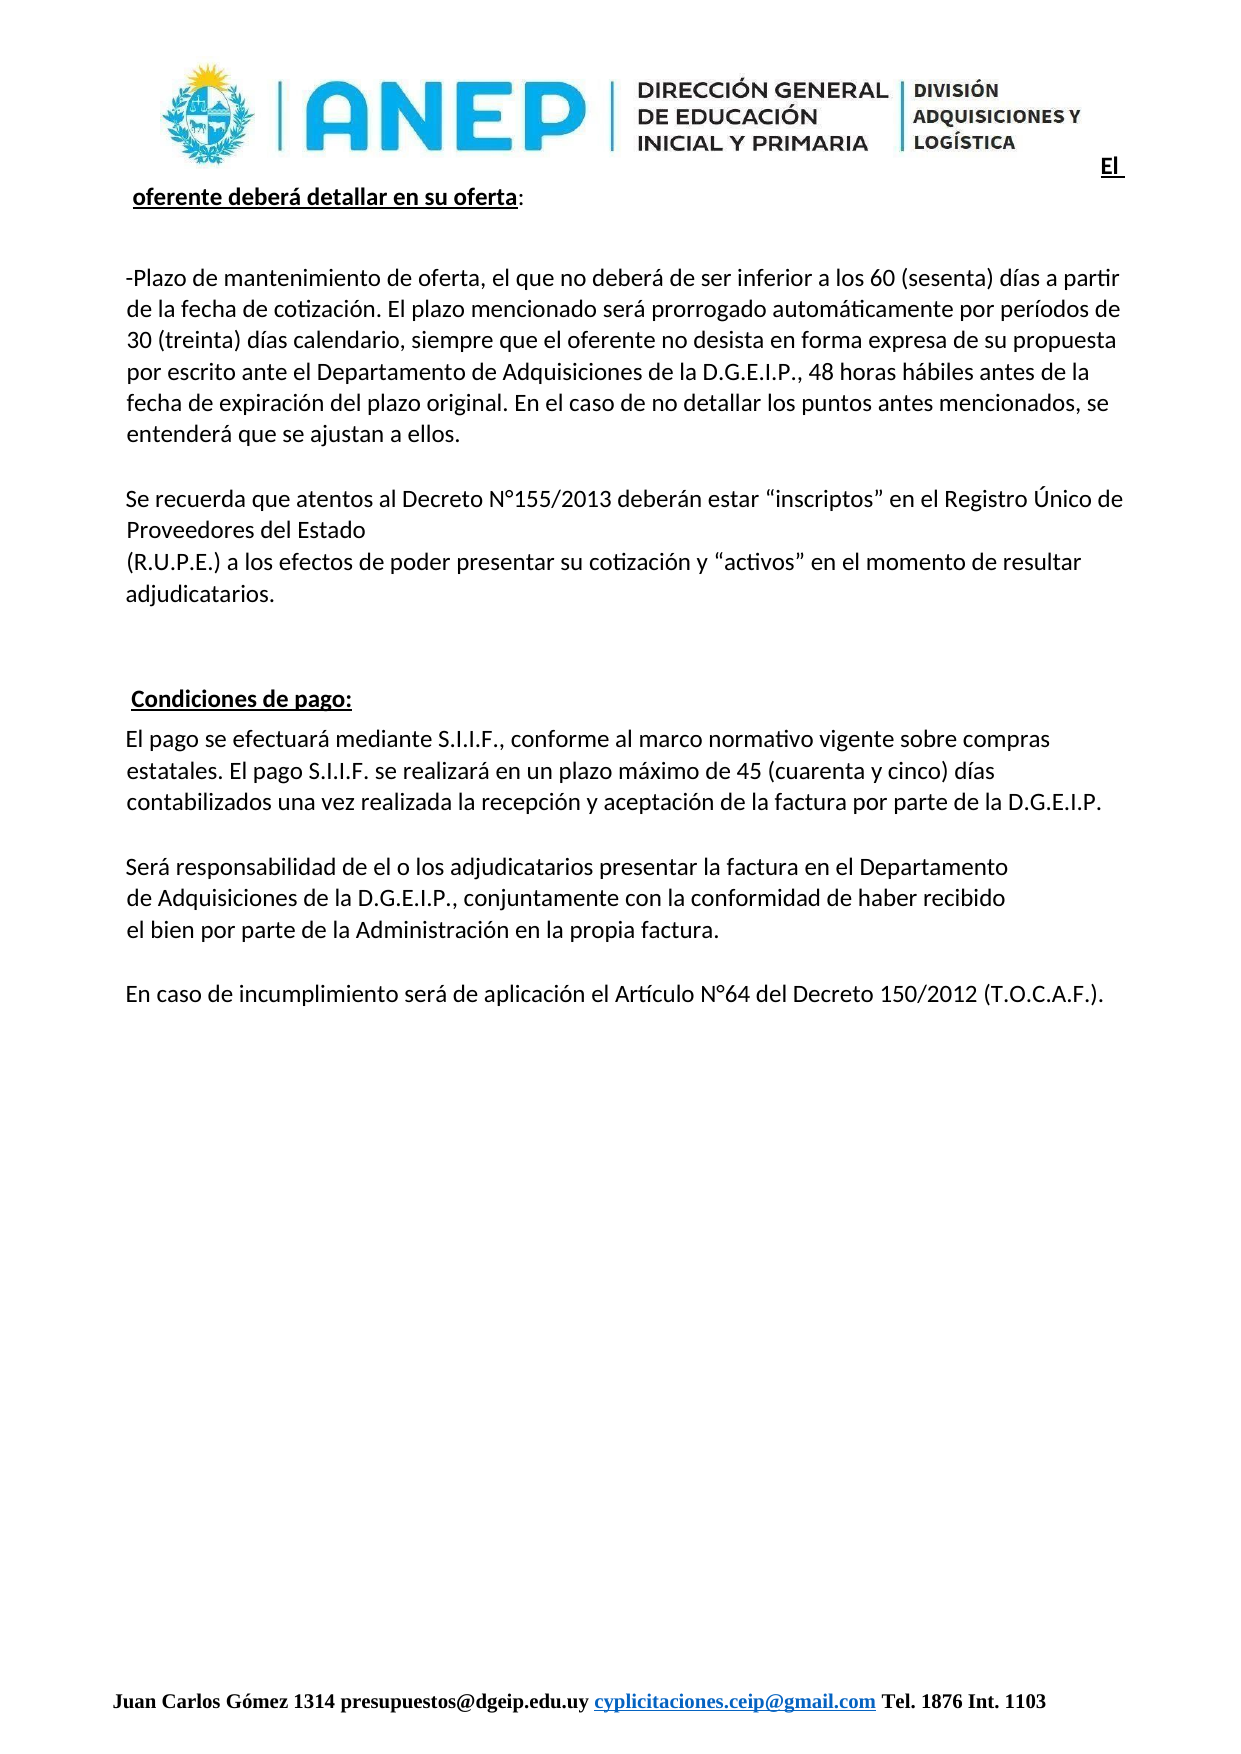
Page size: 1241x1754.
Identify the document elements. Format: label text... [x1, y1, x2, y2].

text En caso de incumplimiento será de aplicación el Artículo N°64 del Decreto 150/2012 (T.O.C.A.F.). [125, 979, 1127, 1009]
picture [160, 56, 1082, 150]
text El oferente deberá detallar en su oferta: [131, 150, 1128, 212]
text Se recuerda que atentos al Decreto N°155/2013 deberán estar “inscriptos” en el Registro Único de Proveedores del Estado [125, 483, 1131, 545]
text Condiciones de pago: [131, 683, 1128, 714]
text El pago se efectuará mediante S.I.I.F., conforme al marco normativo vigente sobre compras estatales. El pago S.I.I.F. se realizará en un plazo máximo de 45 (cuarenta y cinco) días contabilizados una vez realizada la recepción y aceptación de la factura por parte de la D.G.E.I.P. [125, 724, 1131, 817]
text -Plazo de mantenimiento de oferta, el que no deberá de ser inferior a los 60 (sesenta) días a partir de la fecha de cotización. El plazo mencionado será prorrogado automáticamente por períodos de 30 (treinta) días calendario, siempre que el oferente no desista en forma expresa de su propuesta por escrito ante el Departamento de Adquisiciones de la D.G.E.I.P., 48 horas hábiles antes de la fecha de expiración del plazo original. En el caso de no detallar los puntos antes mencionados, se entenderá que se ajustan a ellos. [125, 262, 1131, 449]
text (R.U.P.E.) a los efectos de poder presentar su cotización y “activos” en el momento de resultar adjudicatarios. [125, 546, 1116, 608]
text Será responsabilidad de el o los adjudicatarios presentar la factura en el Departamento de Adquisiciones de la D.G.E.I.P., conjuntamente con la conformidad de haber recibido el bien por parte de la Administración en la propia factura. [125, 851, 1013, 944]
picture [539, 94, 571, 125]
